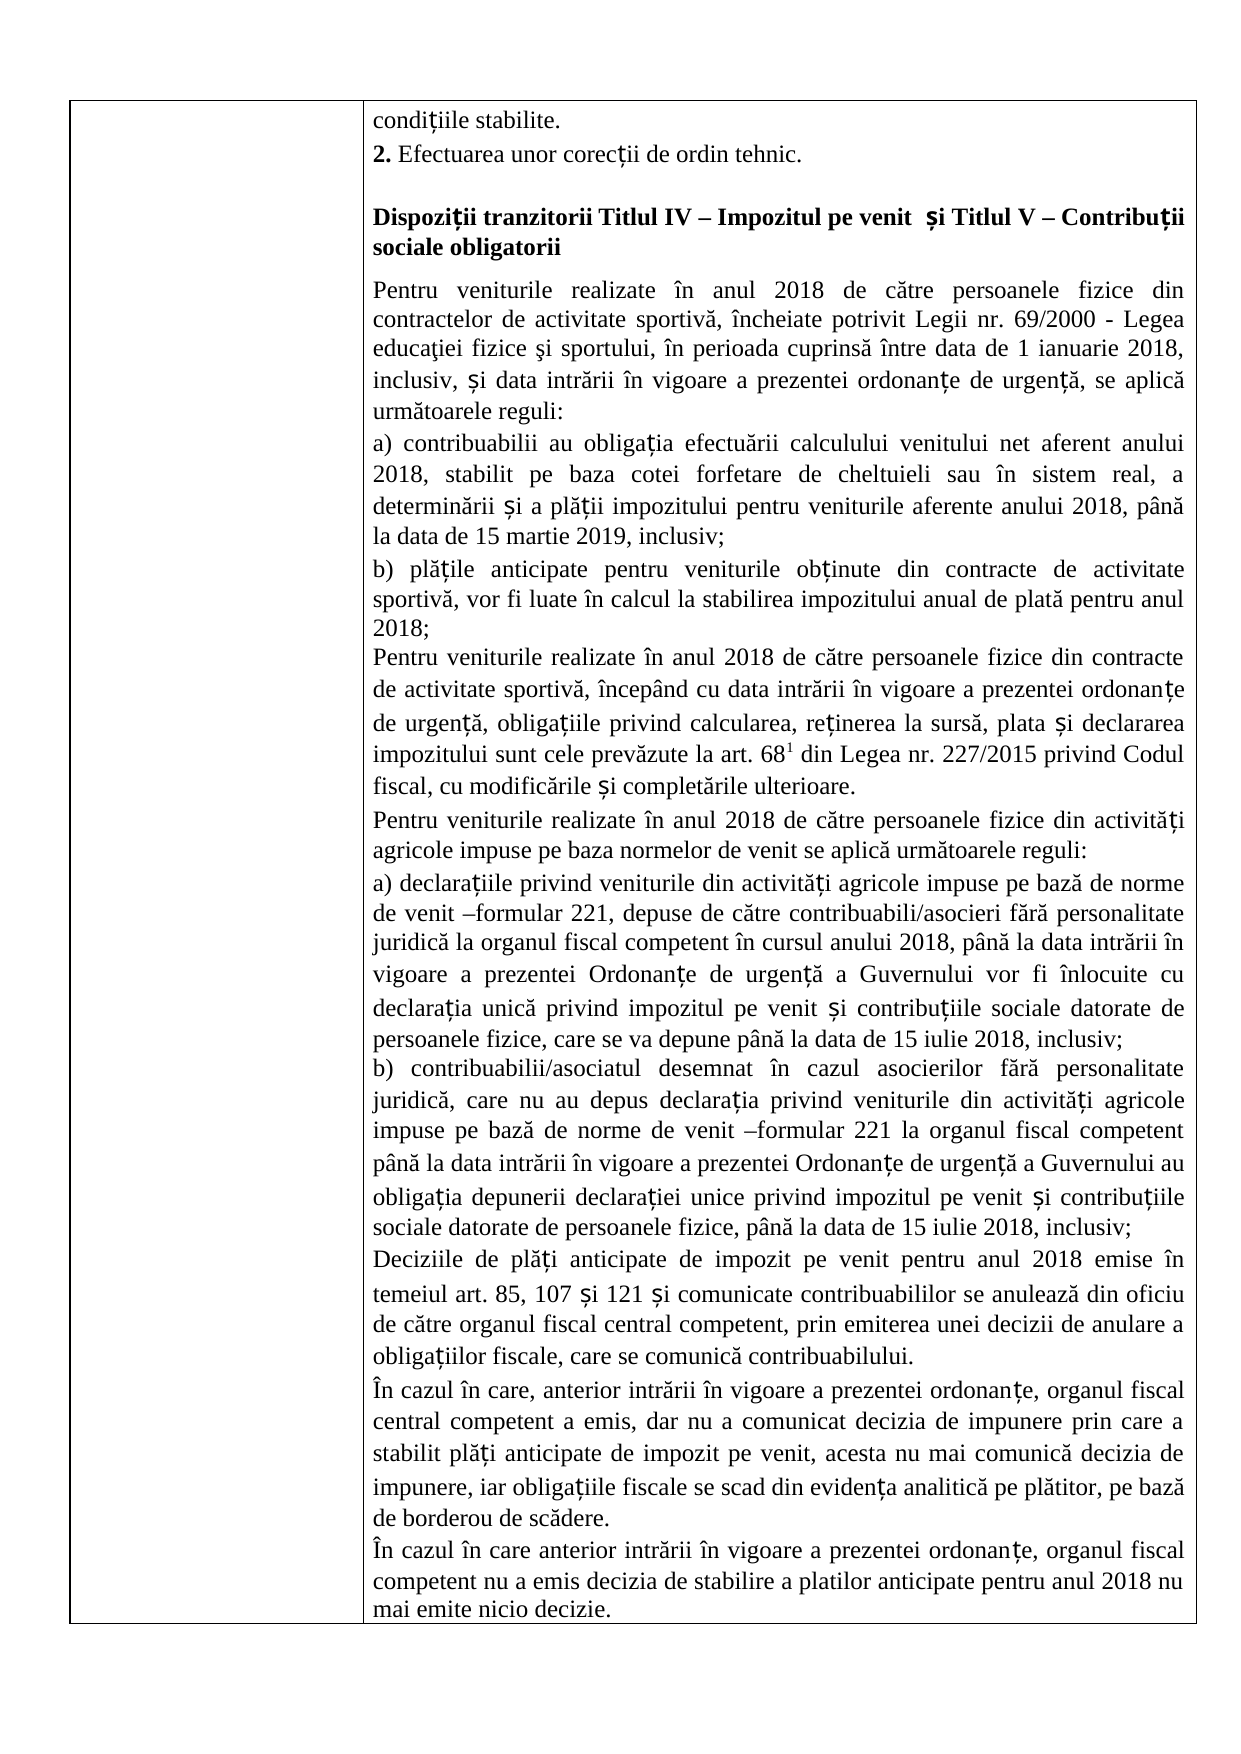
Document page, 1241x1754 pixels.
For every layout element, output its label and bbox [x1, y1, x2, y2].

table_cell [71, 101, 363, 1623]
table_cell [364, 101, 1196, 1623]
